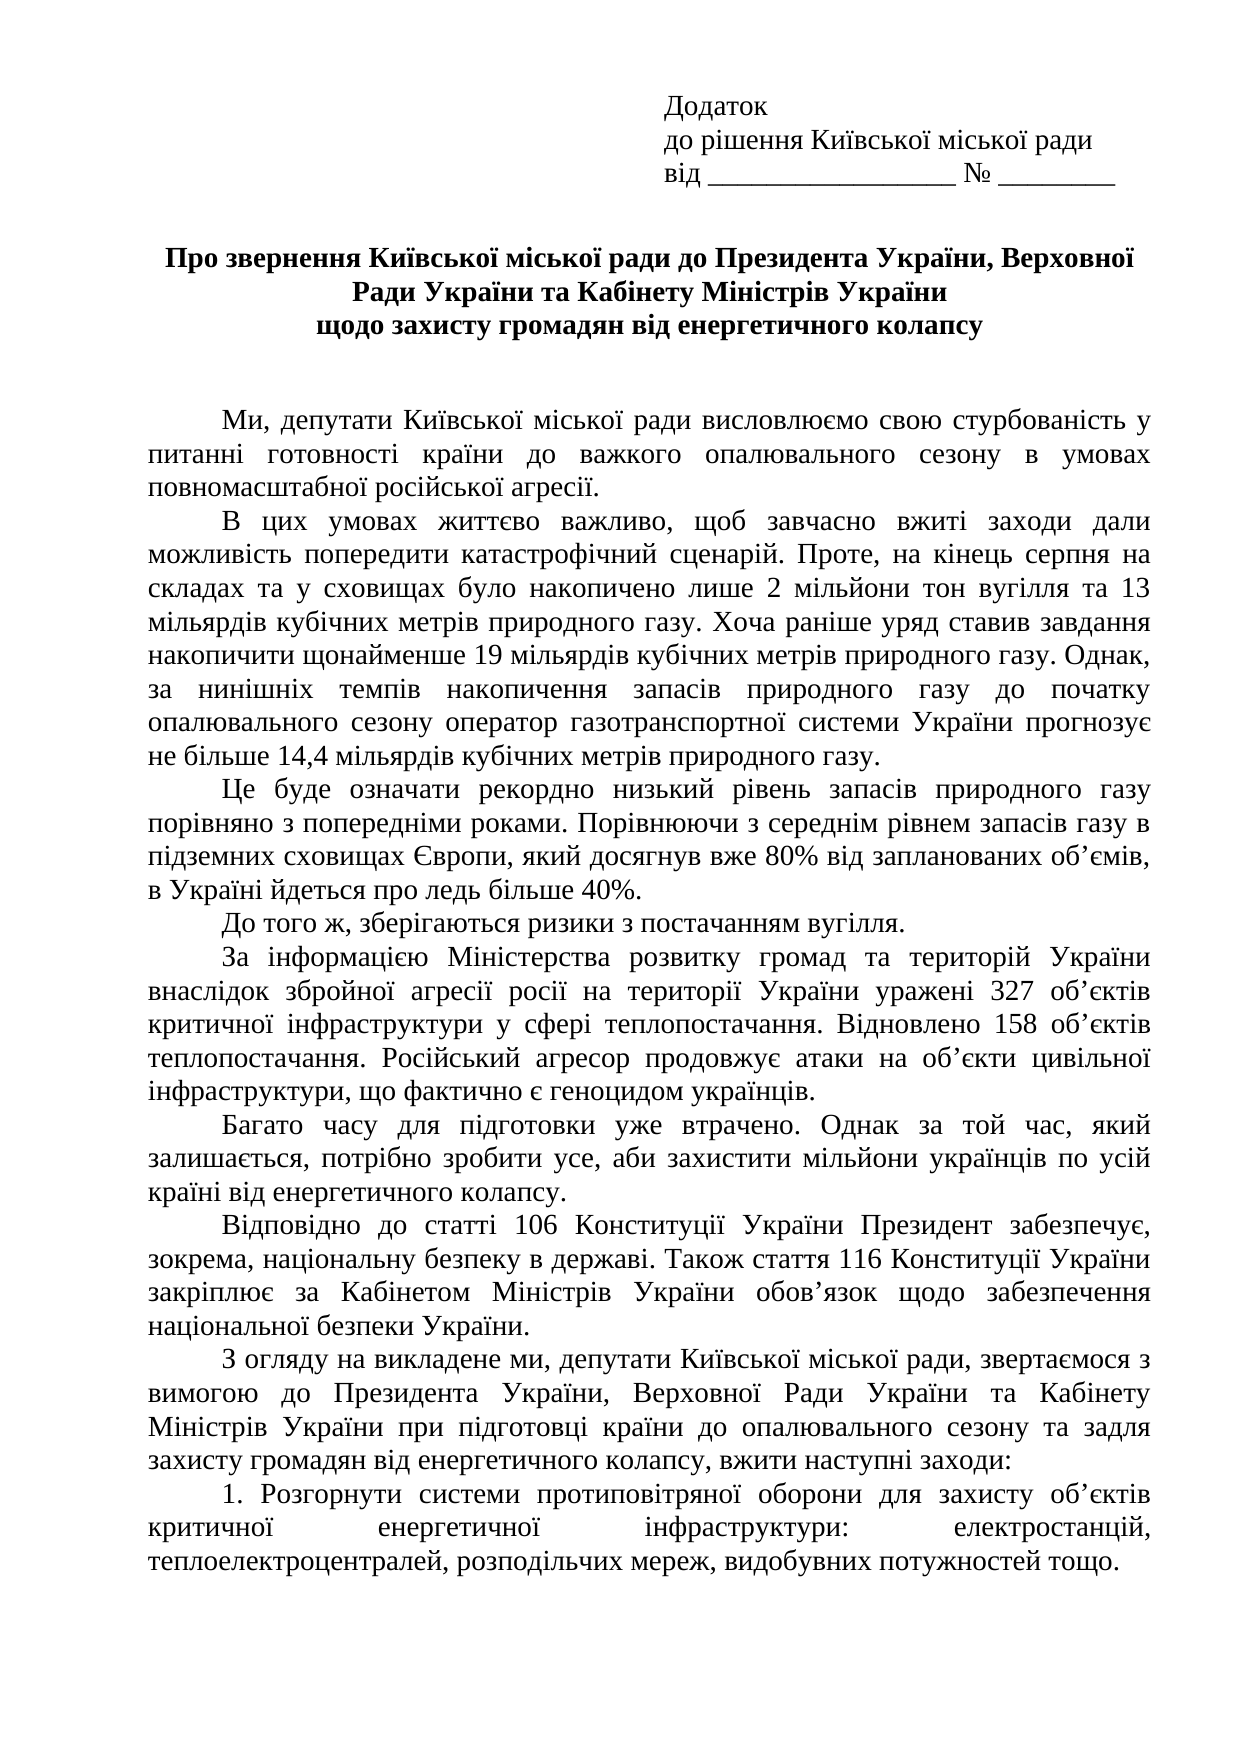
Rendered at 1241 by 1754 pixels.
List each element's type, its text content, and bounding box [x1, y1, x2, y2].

text Ми, депутати Київської міської ради висловлюємо свою стурбованість у питанні готовності країни до важкого опалювального сезону в умовах повномасштабної російської агресії. [148, 402, 1152, 503]
text щодо захисту громадян від енергетичного колапсу [148, 307, 1152, 341]
text До того ж, зберігаються ризики з постачанням вугілля. [148, 906, 1152, 939]
text до рішення Київської міської ради [590, 122, 1152, 156]
text 1. Розгорнути системи протиповітряної оборони для захисту об’єктів критичної енергетичної інфраструктури: електростанцій, теплоелектроцентралей, розподільчих мереж, видобувних потужностей тощо. [148, 1476, 1152, 1576]
text Це буде означати рекордно низький рівень запасів природного газу порівняно з попередніми роками. Порівнюючи з середнім рівнем запасів газу в підземних сховищах Європи, який досягнув вже 80% від запланованих об’ємів, в Україні йдеться про ледь більше 40%. [148, 771, 1152, 906]
text від _________________ № ________ [590, 156, 1152, 189]
text В цих умовах життєво важливо, щоб завчасно вжиті заходи дали можливість попередити катастрофічний сценарій. Проте, на кінець серпня на складах та у сховищах було накопичено лише 2 мільйони тон вугілля та 13 мільярдів кубічних метрів природного газу. Хоча раніше уряд ставив завдання накопичити щонайменше 19 мільярдів кубічних метрів природного газу. Однак, за нинішніх темпів накопичення запасів природного газу до початку опалювального сезону оператор газотранспортної системи України прогнозує не більше 14,4 мільярдів кубічних метрів природного газу. [148, 503, 1152, 771]
text Відповідно до статті 106 Конституції України Президент забезпечує, зокрема, національну безпеку в державі. Також стаття 116 Конституції України закріплює за Кабінетом Міністрів України обов’язок щодо забезпечення національної безпеки України. [148, 1207, 1152, 1342]
text Про звернення Київської міської ради до Президента України, Верховної Ради України та Кабінету Міністрів України [148, 240, 1152, 307]
text Додаток [590, 88, 1152, 122]
text З огляду на викладене ми, депутати Київської міської ради, звертаємося з вимогою до Президента України, Верховної Ради України та Кабінету Міністрів України при підготовці країни до опалювального сезону та задля захисту громадян від енергетичного колапсу, вжити наступні заходи: [148, 1342, 1152, 1476]
text Багато часу для підготовки уже втрачено. Однак за той час, який залишається, потрібно зробити усе, аби захистити мільйони українців по усій країні від енергетичного колапсу. [148, 1107, 1152, 1207]
text За інформацією Міністерства розвитку громад та територій України внаслідок збройної агресії росії на території України уражені 327 об’єктів критичної інфраструктури у сфері теплопостачання. Відновлено 158 об’єктів теплопостачання. Російський агресор продовжує атаки на об’єкти цивільної інфраструктури, що фактично є геноцидом українців. [148, 939, 1152, 1107]
